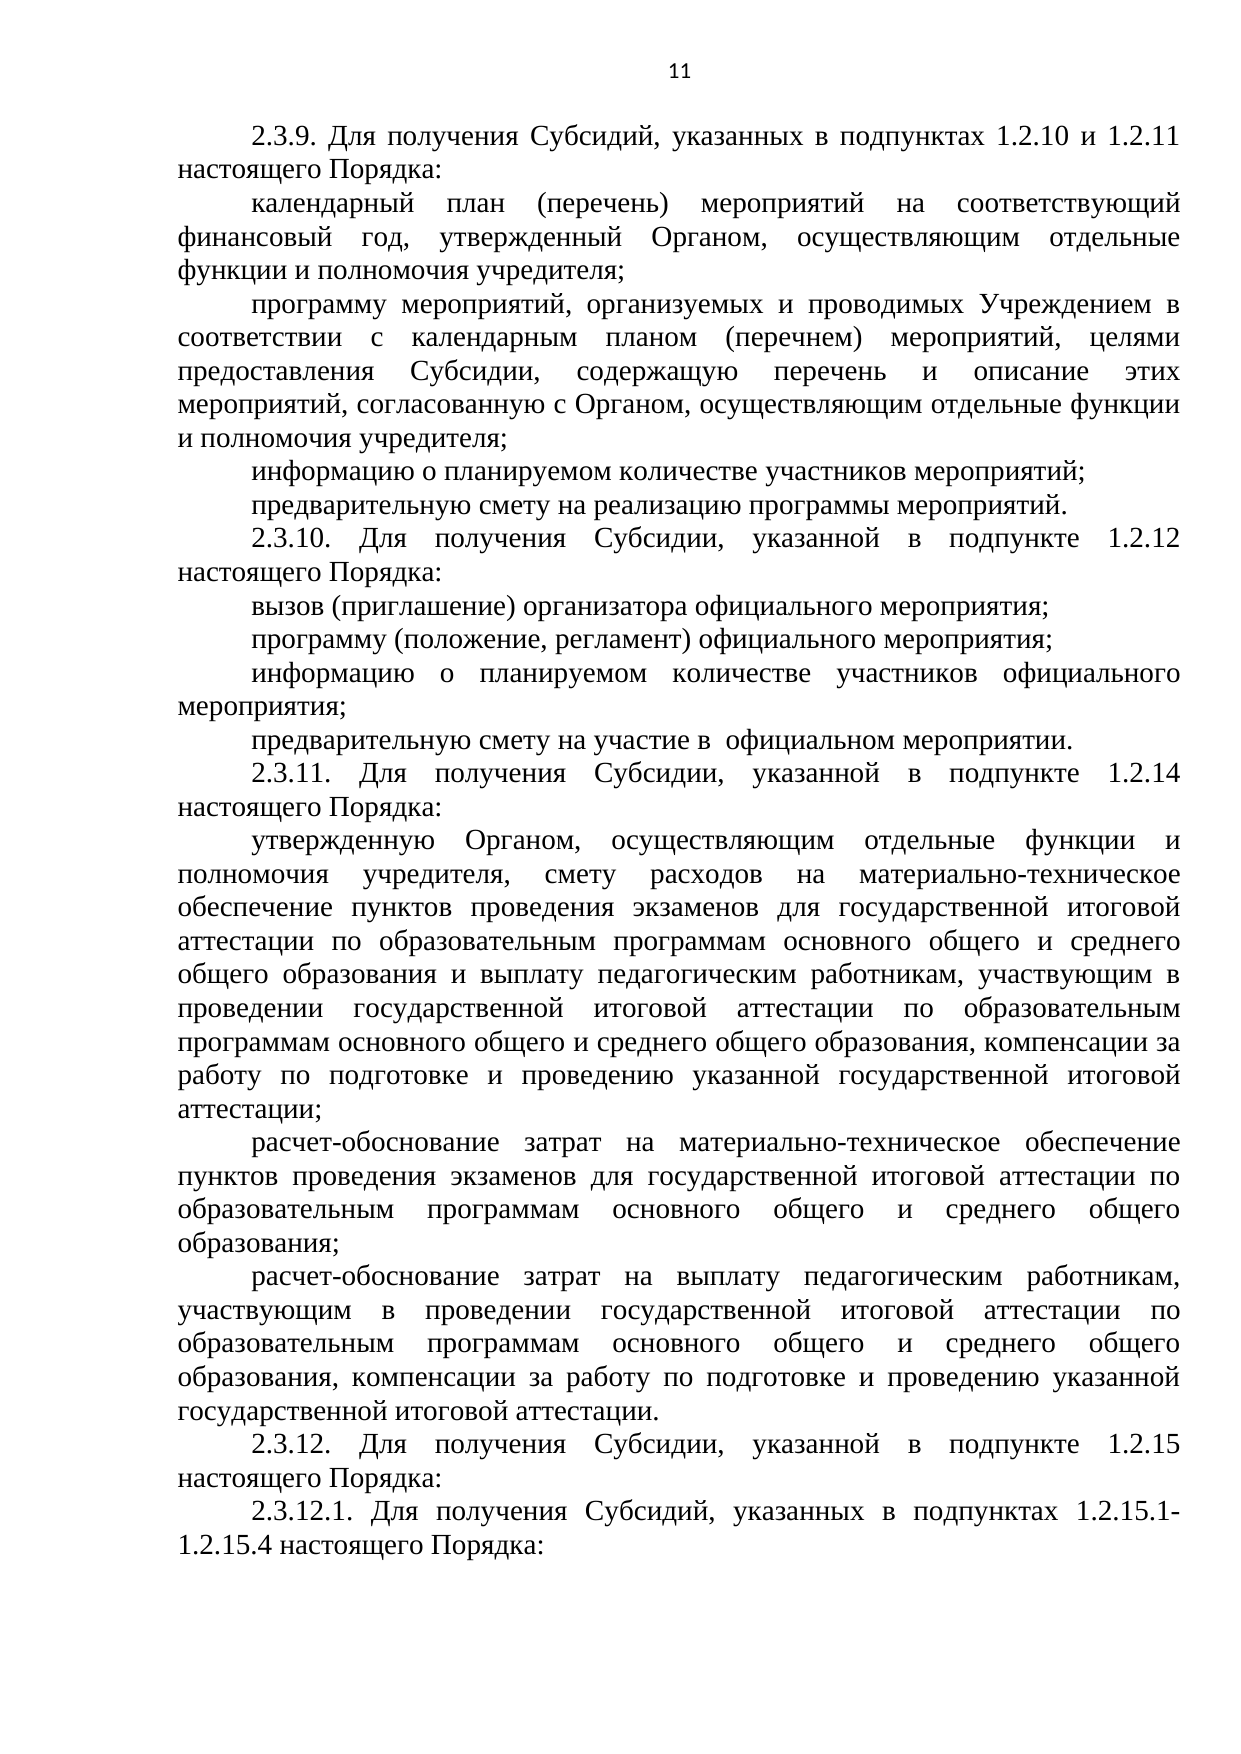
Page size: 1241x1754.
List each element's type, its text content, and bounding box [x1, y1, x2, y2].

text вызов (приглашение) организатора официального мероприятия; [177, 588, 1181, 621]
text 2.3.12.1. Для получения Субсидий, указанных в подпунктах 1.2.15.1-1.2.15.4 настоящего Порядка: [177, 1493, 1181, 1560]
text предварительную смету на реализацию программы мероприятий. [177, 487, 1181, 521]
text 2.3.10. Для получения Субсидии, указанной в подпункте 1.2.12 настоящего Порядка: [177, 521, 1181, 588]
text программу мероприятий, организуемых и проводимых Учреждением в соответствии с календарным планом (перечнем) мероприятий, целями предоставления Субсидии, содержащую перечень и описание этих мероприятий, согласованную с Органом, осуществляющим отдельные функции и полномочия учредителя; [177, 286, 1181, 453]
text 2.3.9. Для получения Субсидий, указанных в подпунктах 1.2.10 и 1.2.11 настоящего Порядка: [177, 118, 1181, 185]
text расчет-обоснование затрат на выплату педагогическим работникам, участвующим в проведении государственной итоговой аттестации по образовательным программам основного общего и среднего общего образования, компенсации за работу по подготовке и проведению указанной государственной итоговой аттестации. [177, 1258, 1181, 1426]
text утвержденную Органом, осуществляющим отдельные функции и полномочия учредителя, смету расходов на материально-техническое обеспечение пунктов проведения экзаменов для государственной итоговой аттестации по образовательным программам основного общего и среднего общего образования и выплату педагогическим работникам, участвующим в проведении государственной итоговой аттестации по образовательным программам основного общего и среднего общего образования, компенсации за работу по подготовке и проведению указанной государственной итоговой аттестации; [177, 822, 1181, 1124]
text 2.3.12. Для получения Субсидии, указанной в подпункте 1.2.15 настоящего Порядка: [177, 1426, 1181, 1493]
text календарный план (перечень) мероприятий на соответствующий финансовый год, утвержденный Органом, осуществляющим отдельные функции и полномочия учредителя; [177, 185, 1181, 286]
text расчет-обоснование затрат на материально-техническое обеспечение пунктов проведения экзаменов для государственной итоговой аттестации по образовательным программам основного общего и среднего общего образования; [177, 1124, 1181, 1258]
text 2.3.11. Для получения Субсидии, указанной в подпункте 1.2.14 настоящего Порядка: [177, 755, 1181, 822]
text предварительную смету на участие в официальном мероприятии. [177, 722, 1181, 755]
text информацию о планируемом количестве участников официального мероприятия; [177, 655, 1181, 722]
text программу (положение, регламент) официального мероприятия; [177, 621, 1181, 655]
text информацию о планируемом количестве участников мероприятий; [177, 453, 1181, 487]
